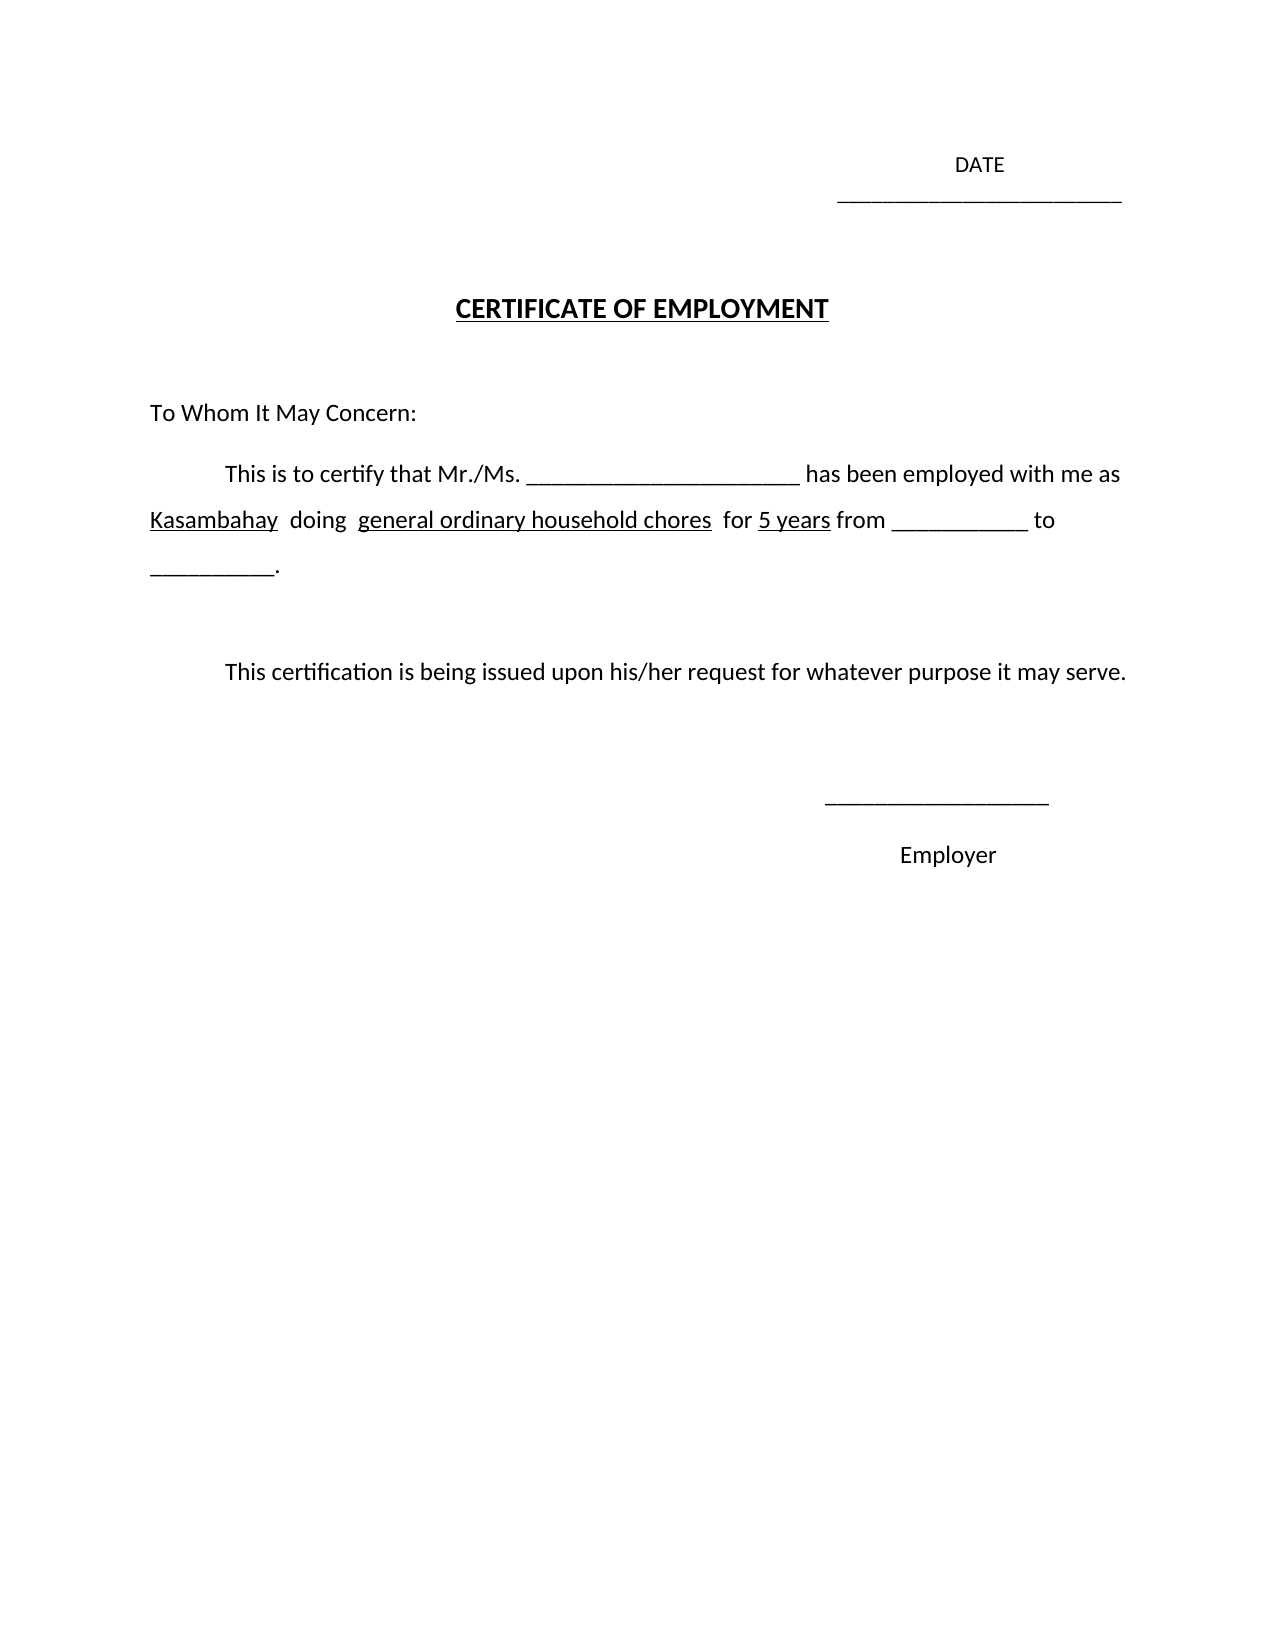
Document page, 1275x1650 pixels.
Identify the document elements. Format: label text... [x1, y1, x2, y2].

text Employer [150, 839, 1134, 870]
text _________________________ [150, 178, 1134, 206]
text This is to certify that Mr./Ms. ______________________ has been employed with me as Kasambahay doing general ordinary household chores for 5 years from ___________ to __________. [150, 458, 1134, 580]
text CERTIFICATE OF EMPLOYMENT [150, 290, 1134, 326]
text To Whom It May Concern: [150, 397, 1134, 427]
text This certification is being issued upon his/her request for whatever purpose it may serve. [150, 656, 1134, 687]
text __________________ [750, 778, 1134, 839]
text DATE [150, 150, 1134, 178]
